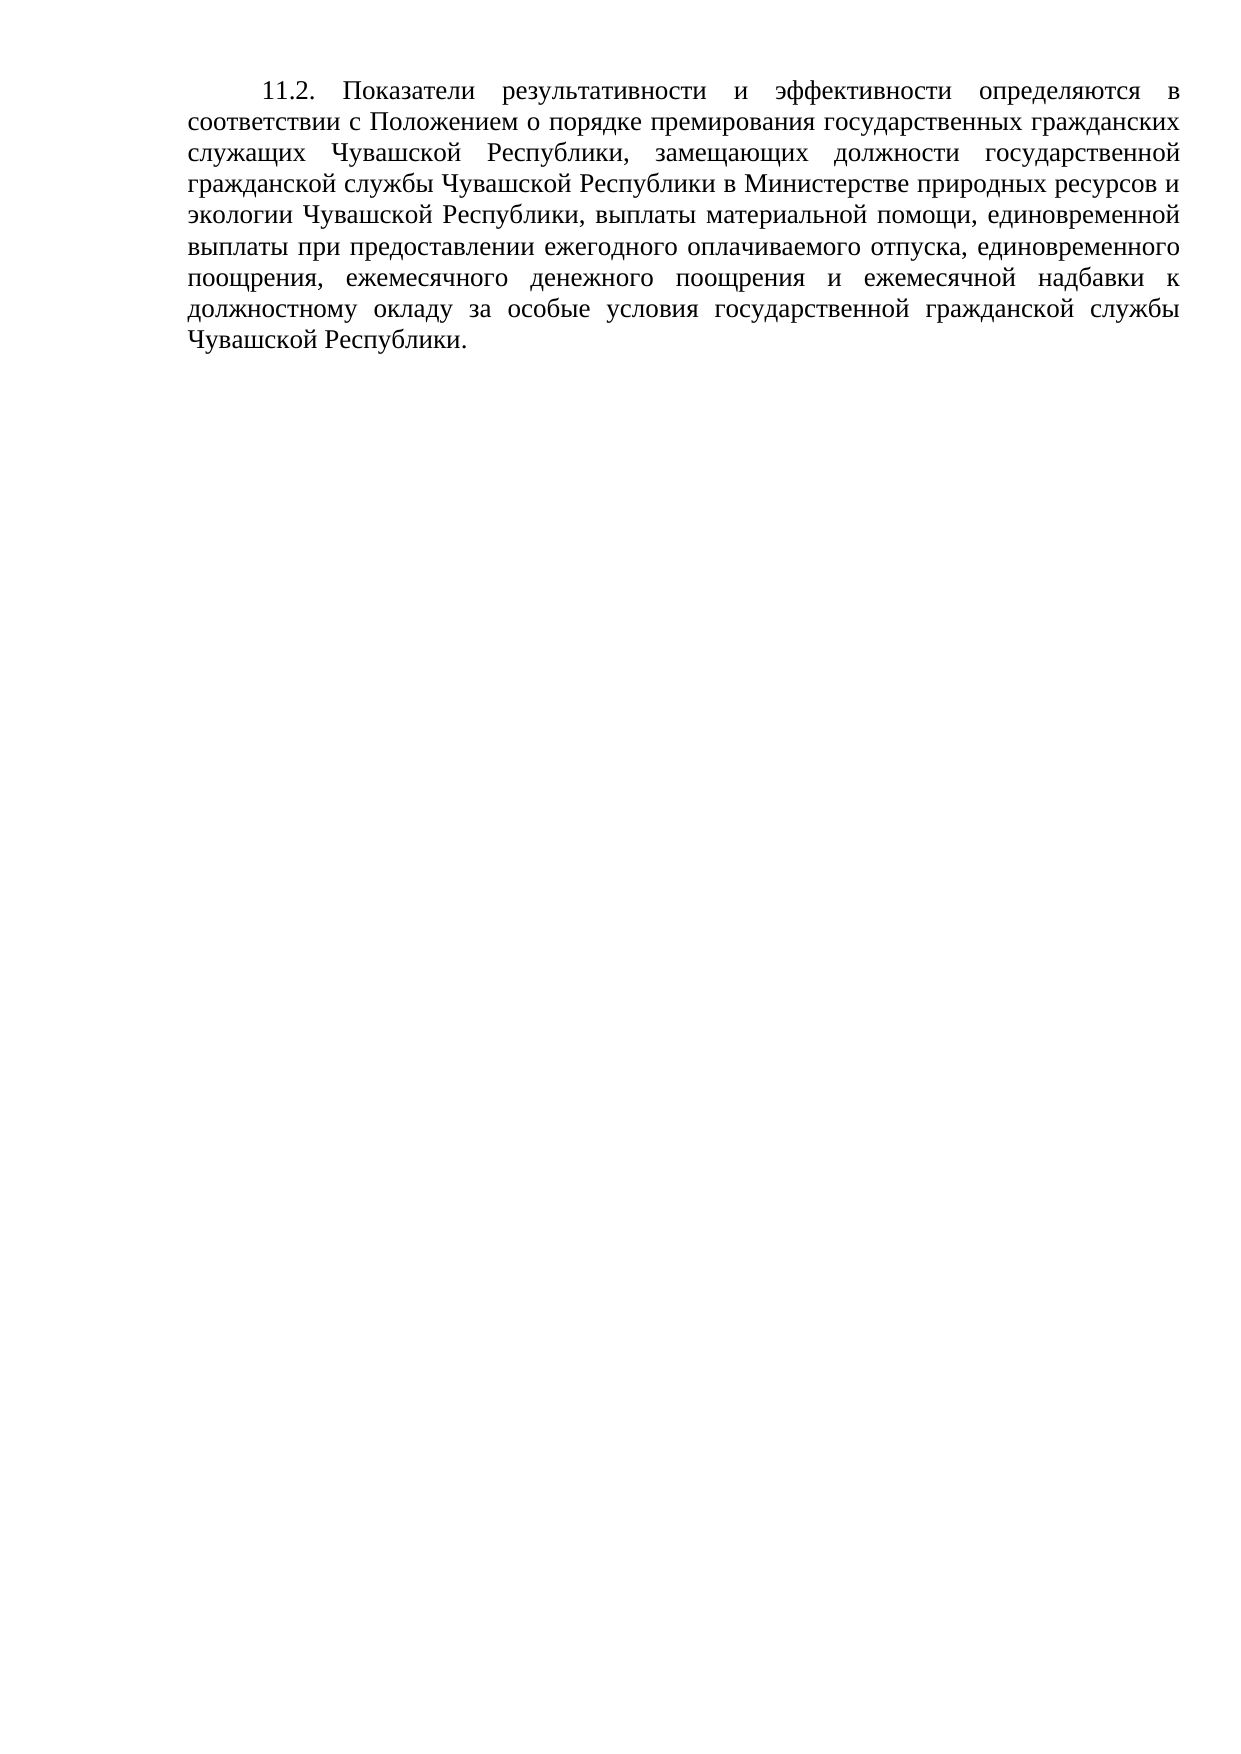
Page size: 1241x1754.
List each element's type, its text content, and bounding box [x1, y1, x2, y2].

text 11.2. Показатели результативности и эффективности определяются в соответствии с Положением о порядке премирования государственных гражданских служащих Чувашской Республики, замещающих должности государственной гражданской службы Чувашской Республики в Министерстве природных ресурсов и экологии Чувашской Республики, выплаты материальной помощи, единовременной выплаты при предоставлении ежегодного оплачиваемого отпуска, единовременного поощрения, ежемесячного денежного поощрения и ежемесячной надбавки к должностному окладу за особые условия государственной гражданской службы Чувашской Республики. [187, 74, 1181, 354]
